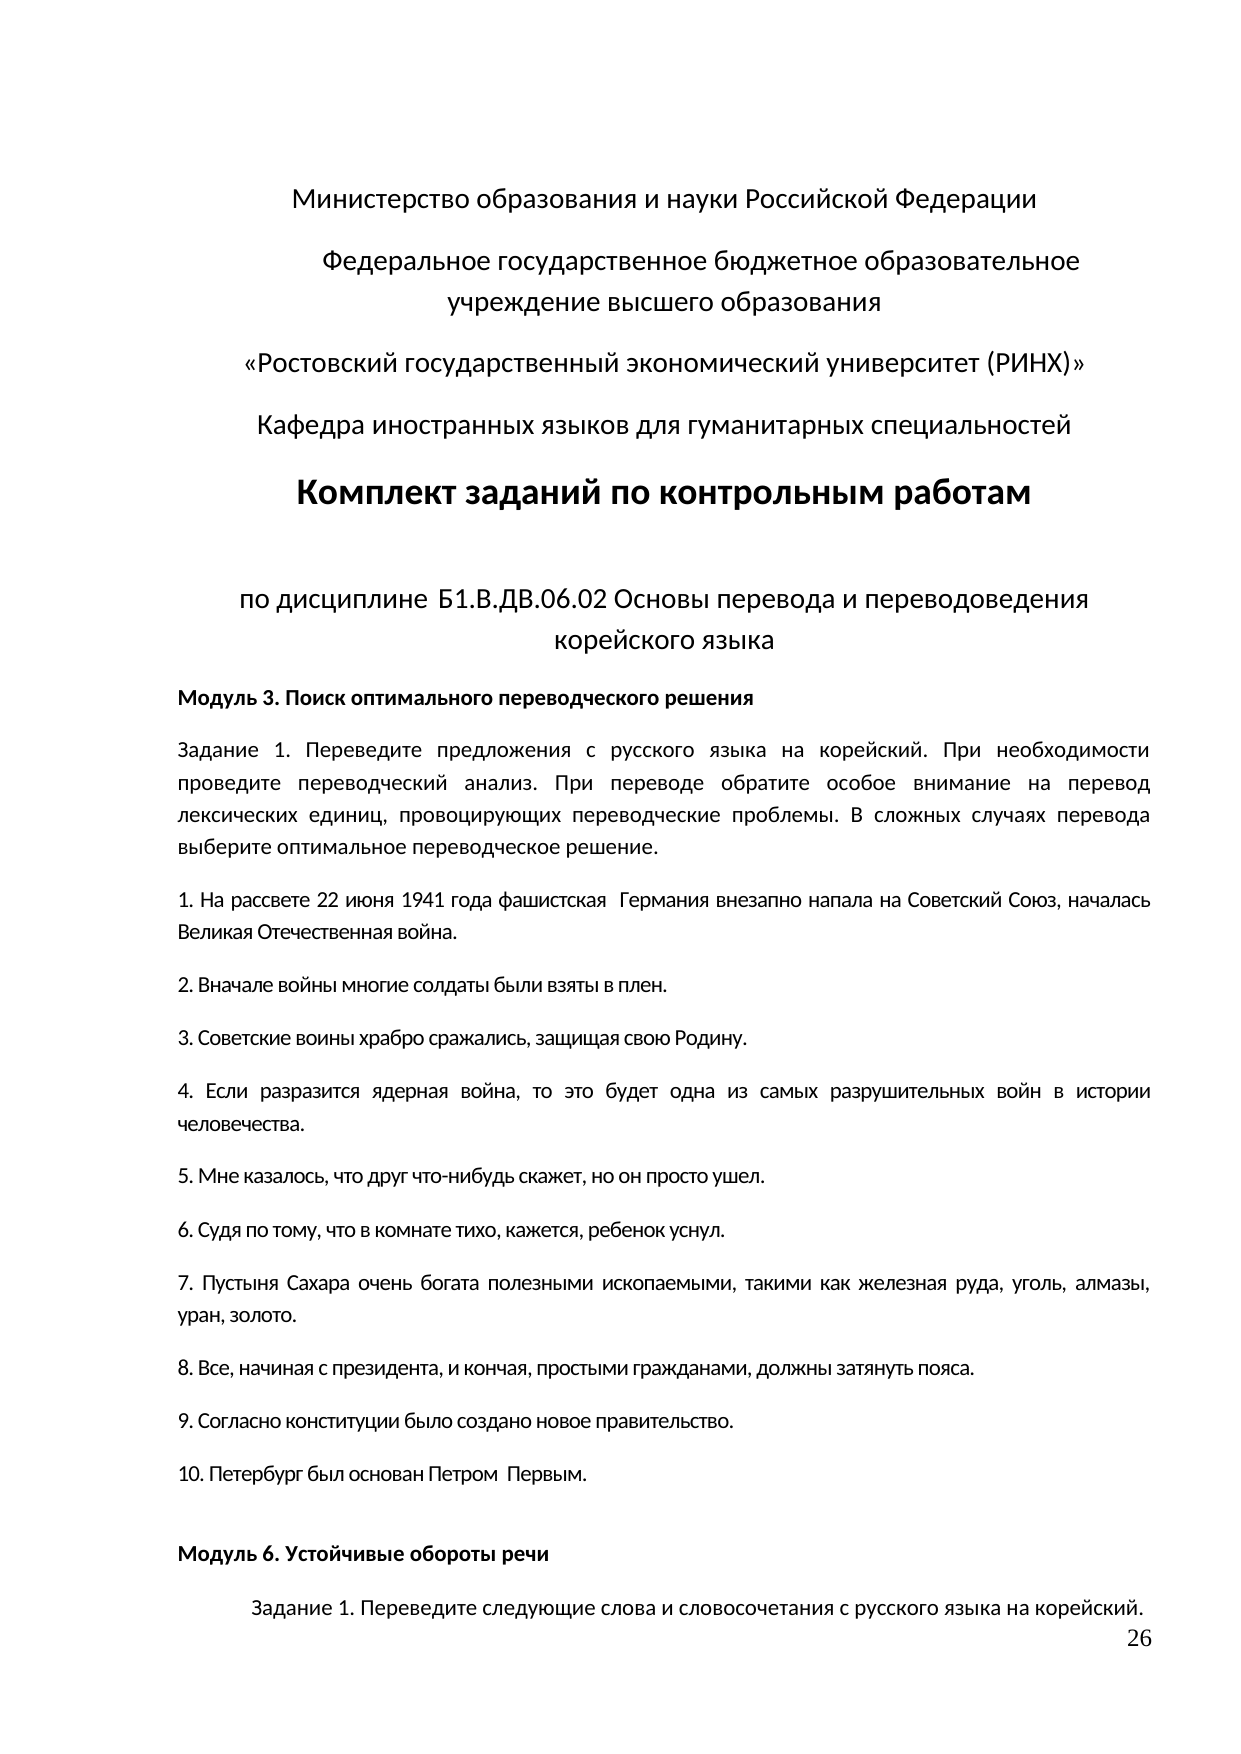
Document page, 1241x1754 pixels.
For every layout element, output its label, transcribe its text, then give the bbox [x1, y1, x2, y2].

text Кафедра иностранных языков для гуманитарных специальностей [177, 406, 1152, 442]
text Модуль 3. Поиск оптимального переводческого решения [177, 683, 1152, 711]
text 1. На рассвете 22 июня 1941 года фашистская Германия внезапно напала на Советский Союз, началась Великая Отечественная война. [177, 885, 1152, 945]
text 5. Мне казалось, что друг что-нибудь скажет, но он просто ушел. [177, 1162, 1152, 1190]
text 6. Судя по тому, что в комнате тихо, кажется, ребенок уснул. [177, 1215, 1152, 1243]
text 10. Петербург был основан Петром Первым. [177, 1459, 1152, 1487]
text 8. Все, начиная с президента, и кончая, простыми гражданами, должны затянуть пояса. [177, 1353, 1152, 1381]
text 9. Согласно конституции было создано новое правительство. [177, 1406, 1152, 1434]
text 3. Советские воины храбро сражались, защищая свою Родину. [177, 1023, 1152, 1051]
text Задание 1. Переведите предложения с русского языка на корейский. При необходимости проведите переводческий анализ. При переводе обратите особое внимание на перевод лексических единиц, провоцирующих переводческие проблемы. В сложных случаях перевода выберите оптимальное переводческое решение. [177, 736, 1152, 860]
text Задание 1. Переведите следующие слова и словосочетания с русского языка на корейский. [177, 1593, 1152, 1621]
text 2. Вначале войны многие солдаты были взяты в плен. [177, 970, 1152, 998]
text Модуль 6. Устойчивые обороты речи [177, 1539, 1152, 1568]
text 7. Пустыня Сахара очень богата полезными ископаемыми, такими как железная руда, уголь, алмазы, уран, золото. [177, 1268, 1152, 1328]
text Министерство образования и науки Российской Федерации [177, 180, 1152, 216]
text «Ростовский государственный экономический университет (РИНХ)» [177, 344, 1152, 380]
text Комплект заданий по контрольным работам [177, 468, 1152, 514]
text 4. Если разразится ядерная война, то это будет одна из самых разрушительных войн в истории человечества. [177, 1076, 1152, 1137]
text Федеральное государственное бюджетное образовательное учреждение высшего образования [177, 242, 1152, 318]
text по дисциплине Б1.В.ДВ.06.02 Основы перевода и переводоведения корейского языка [177, 580, 1152, 656]
